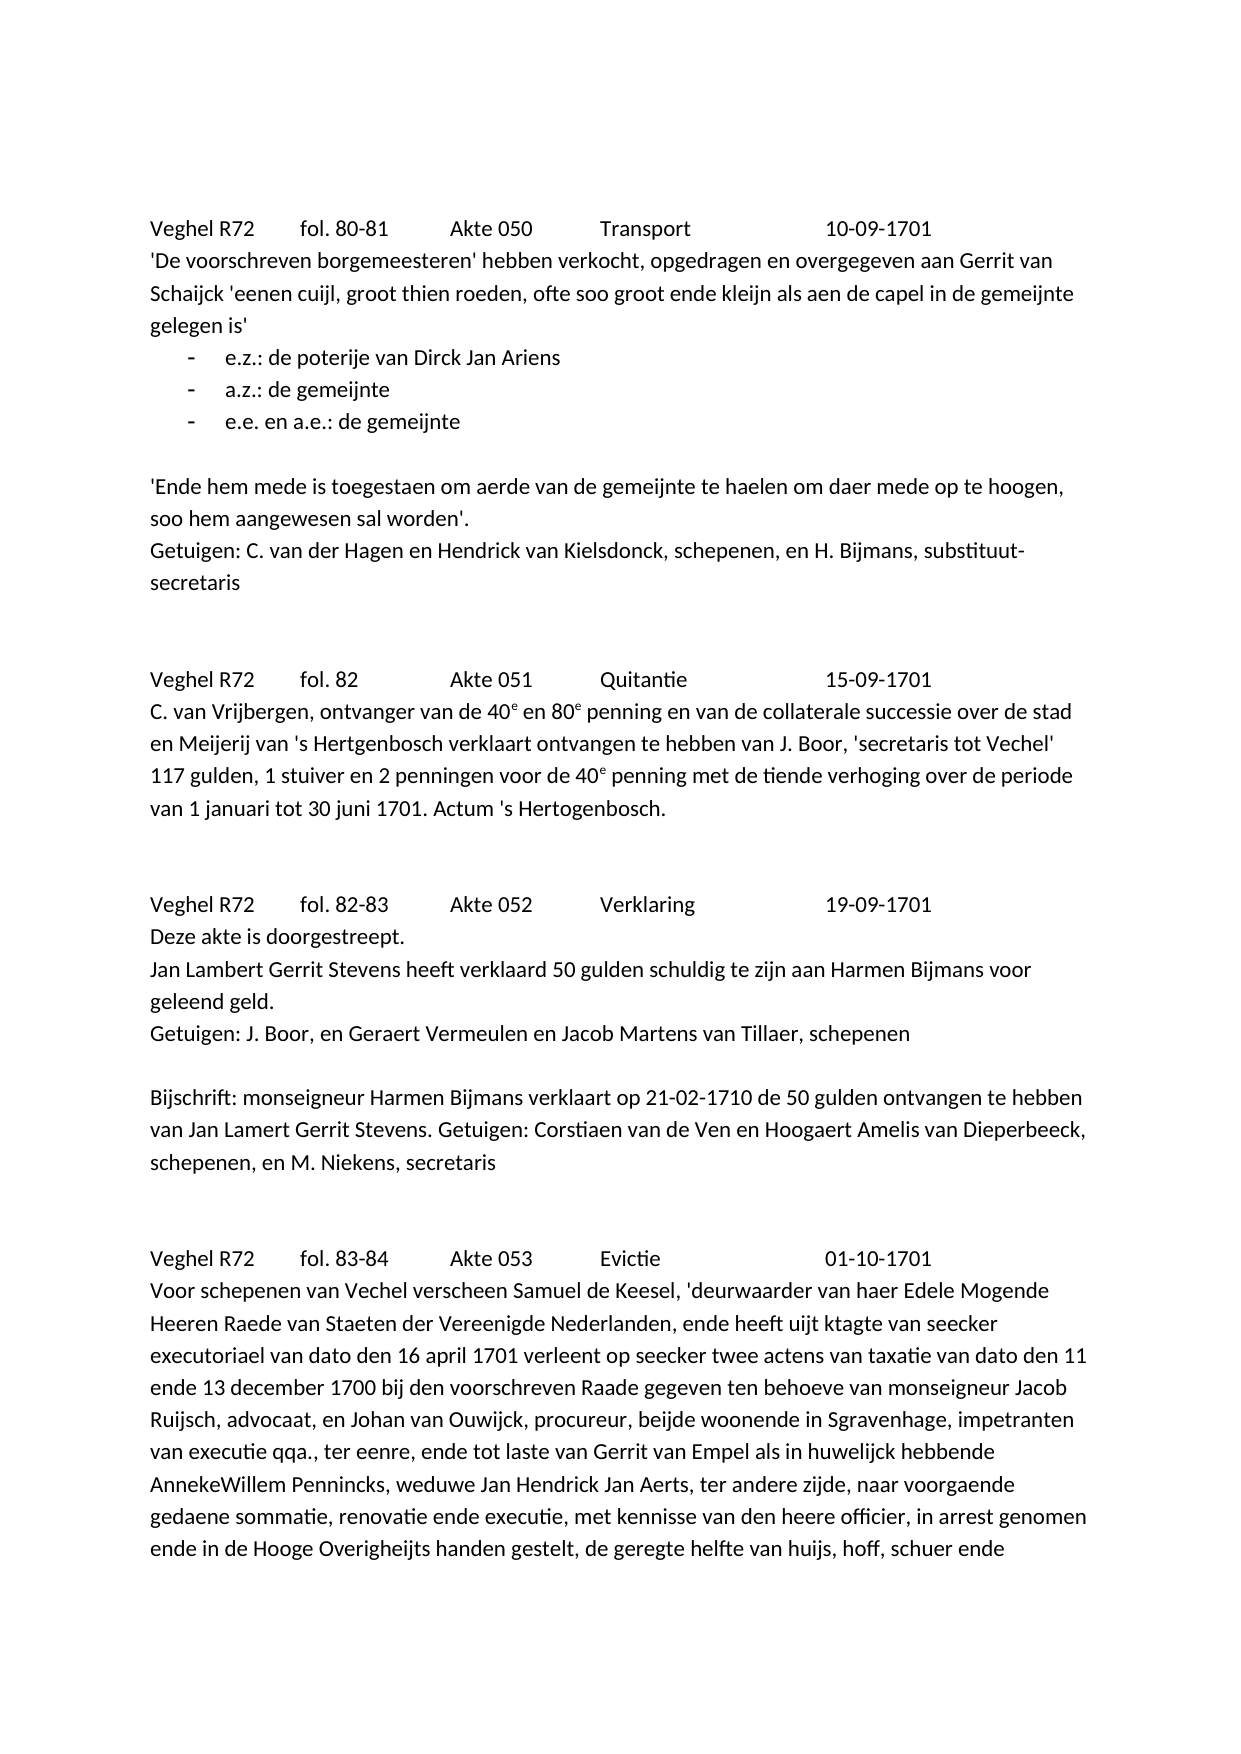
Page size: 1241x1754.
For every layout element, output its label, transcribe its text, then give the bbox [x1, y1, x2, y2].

text Veghel R72 fol. 83-84 Akte 053 Evictie 01-10-1701 [150, 1244, 1090, 1272]
text Jan Lambert Gerrit Stevens heeft verklaard 50 gulden schuldig te zijn aan Harmen Bijmans voor geleend geld. [150, 955, 1090, 1015]
text Deze akte is doorgestreept. [150, 922, 1090, 951]
text C. van Vrijbergen, ontvanger van de 40e en 80e penning en van de collaterale successie over de stad en Meijerij van 's Hertgenbosch verklaart ontvangen te hebben van J. Boor, 'secretaris tot Vechel' 117 gulden, 1 stuiver en 2 penningen voor de 40e penning met de tiende verhoging over de periode van 1 januari tot 30 juni 1701. Actum 's Hertogenbosch. [150, 697, 1090, 822]
text Veghel R72 fol. 80-81 Akte 050 Transport 10-09-1701 [150, 214, 1090, 242]
text Getuigen: J. Boor, en Geraert Vermeulen en Jacob Martens van Tillaer, schepenen [150, 1019, 1090, 1047]
text Getuigen: C. van der Hagen en Hendrick van Kielsdonck, schepenen, en H. Bijmans, substituut-secretaris [150, 536, 1090, 596]
text 'De voorschreven borgemeesteren' hebben verkocht, opgedragen en overgegeven aan Gerrit van Schaijck 'eenen cuijl, groot thien roeden, ofte soo groot ende kleijn als aen de capel in de gemeijnte gelegen is' [150, 247, 1090, 339]
list e.e. en a.e.: de gemeijnte [187, 407, 1090, 436]
text 'Ende hem mede is toegestaen om aerde van de gemeijnte te haelen om daer mede op te hoogen, soo hem aangewesen sal worden'. [150, 472, 1090, 532]
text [150, 1277, 1090, 1562]
list e.z.: de poterije van Dirck Jan Ariens [187, 343, 1090, 371]
list a.z.: de gemeijnte [187, 375, 1090, 403]
text Veghel R72 fol. 82 Akte 051 Quitantie 15-09-1701 [150, 665, 1090, 693]
text Veghel R72 fol. 82-83 Akte 052 Verklaring 19-09-1701 [150, 890, 1090, 918]
text Bijschrift: monseigneur Harmen Bijmans verklaart op 21-02-1710 de 50 gulden ontvangen te hebben van Jan Lamert Gerrit Stevens. Getuigen: Corstiaen van de Ven en Hoogaert Amelis van Dieperbeeck, schepenen, en M. Niekens, secretaris [150, 1083, 1090, 1176]
